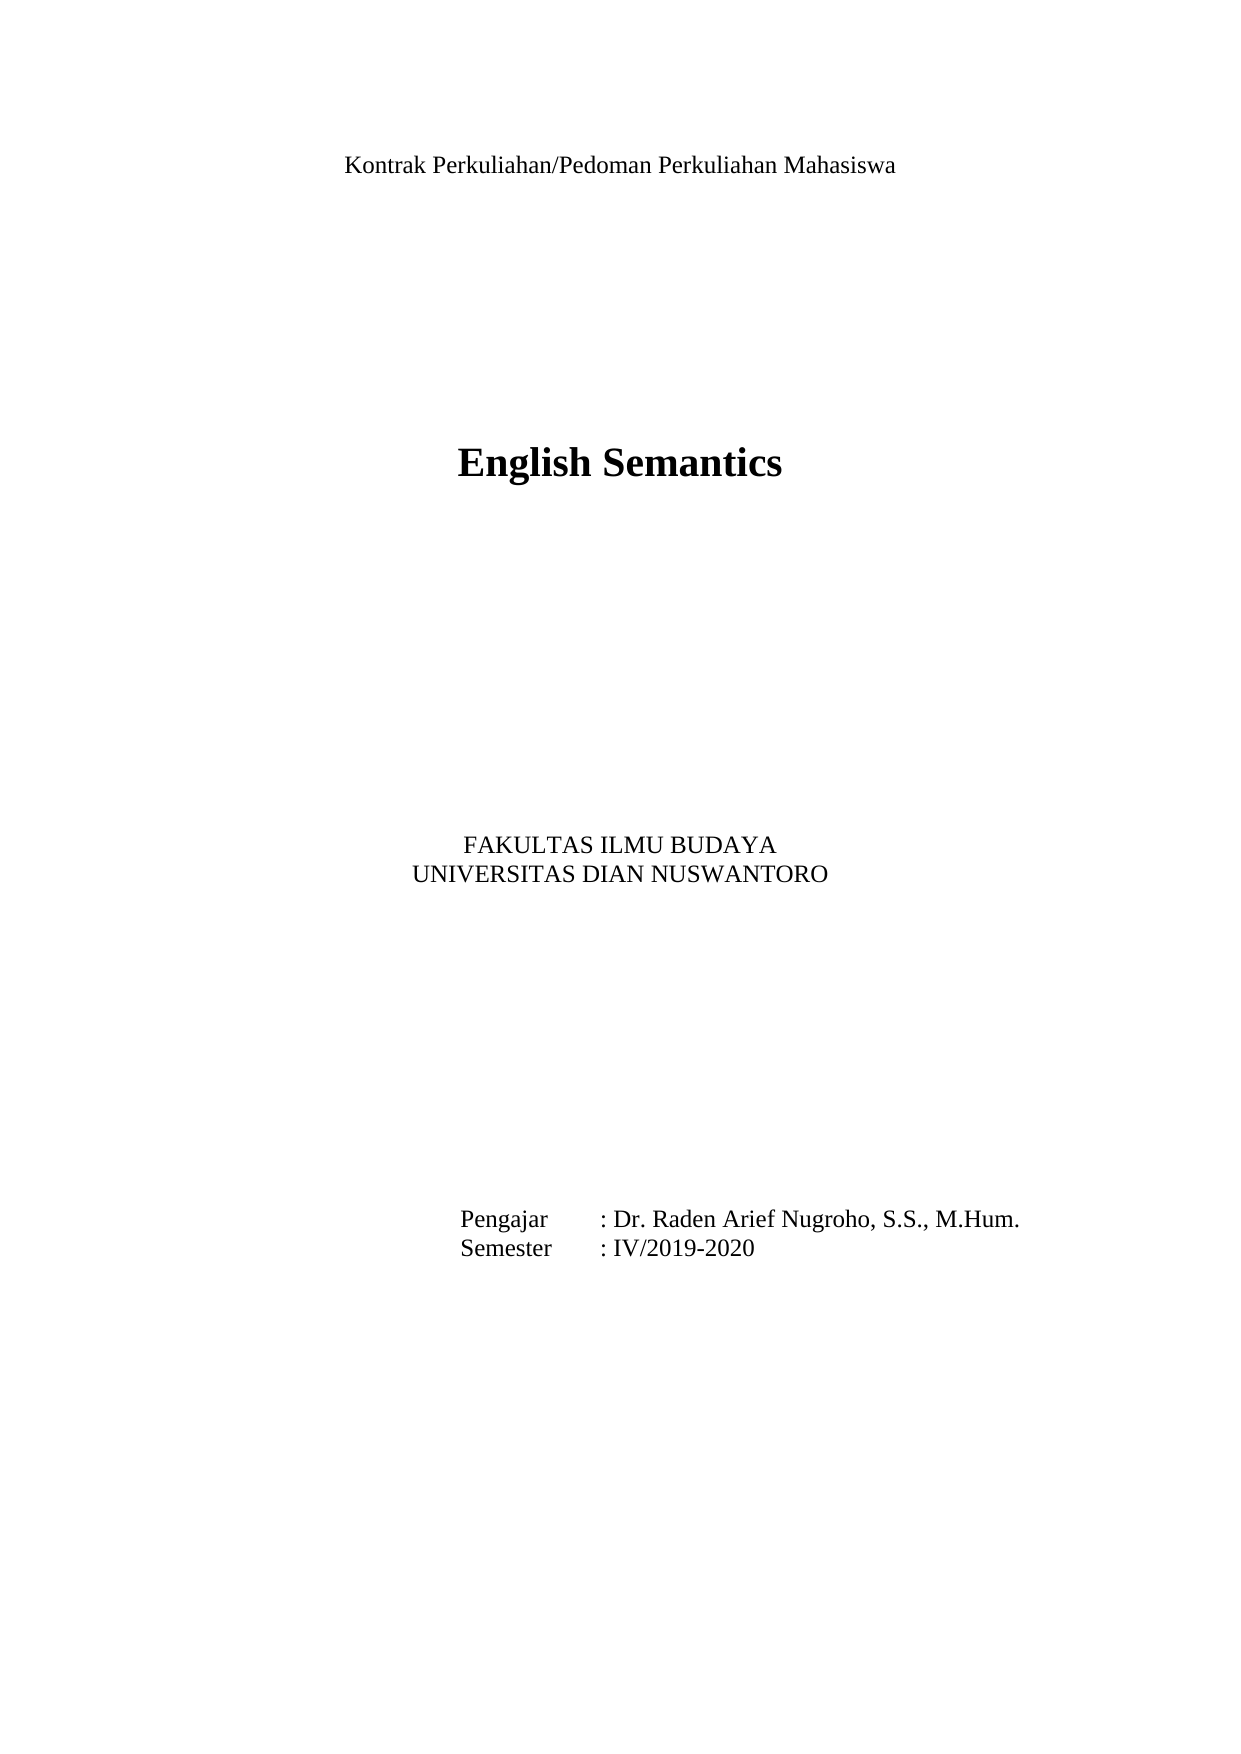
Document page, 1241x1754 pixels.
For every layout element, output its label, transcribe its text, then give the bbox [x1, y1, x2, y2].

text Kontrak Perkuliahan/Pedoman Perkuliahan Mahasiswa [150, 150, 1090, 179]
text Pengajar : Dr. Raden Arief Nugroho, S.S., M.Hum. [150, 1204, 1090, 1233]
text English Semantics [150, 437, 1090, 485]
text FAKULTAS ILMU BUDAYA [150, 830, 1090, 859]
text Semester : IV/2019-2020 [150, 1233, 1090, 1262]
text UNIVERSITAS DIAN NUSWANTORO [150, 859, 1090, 888]
